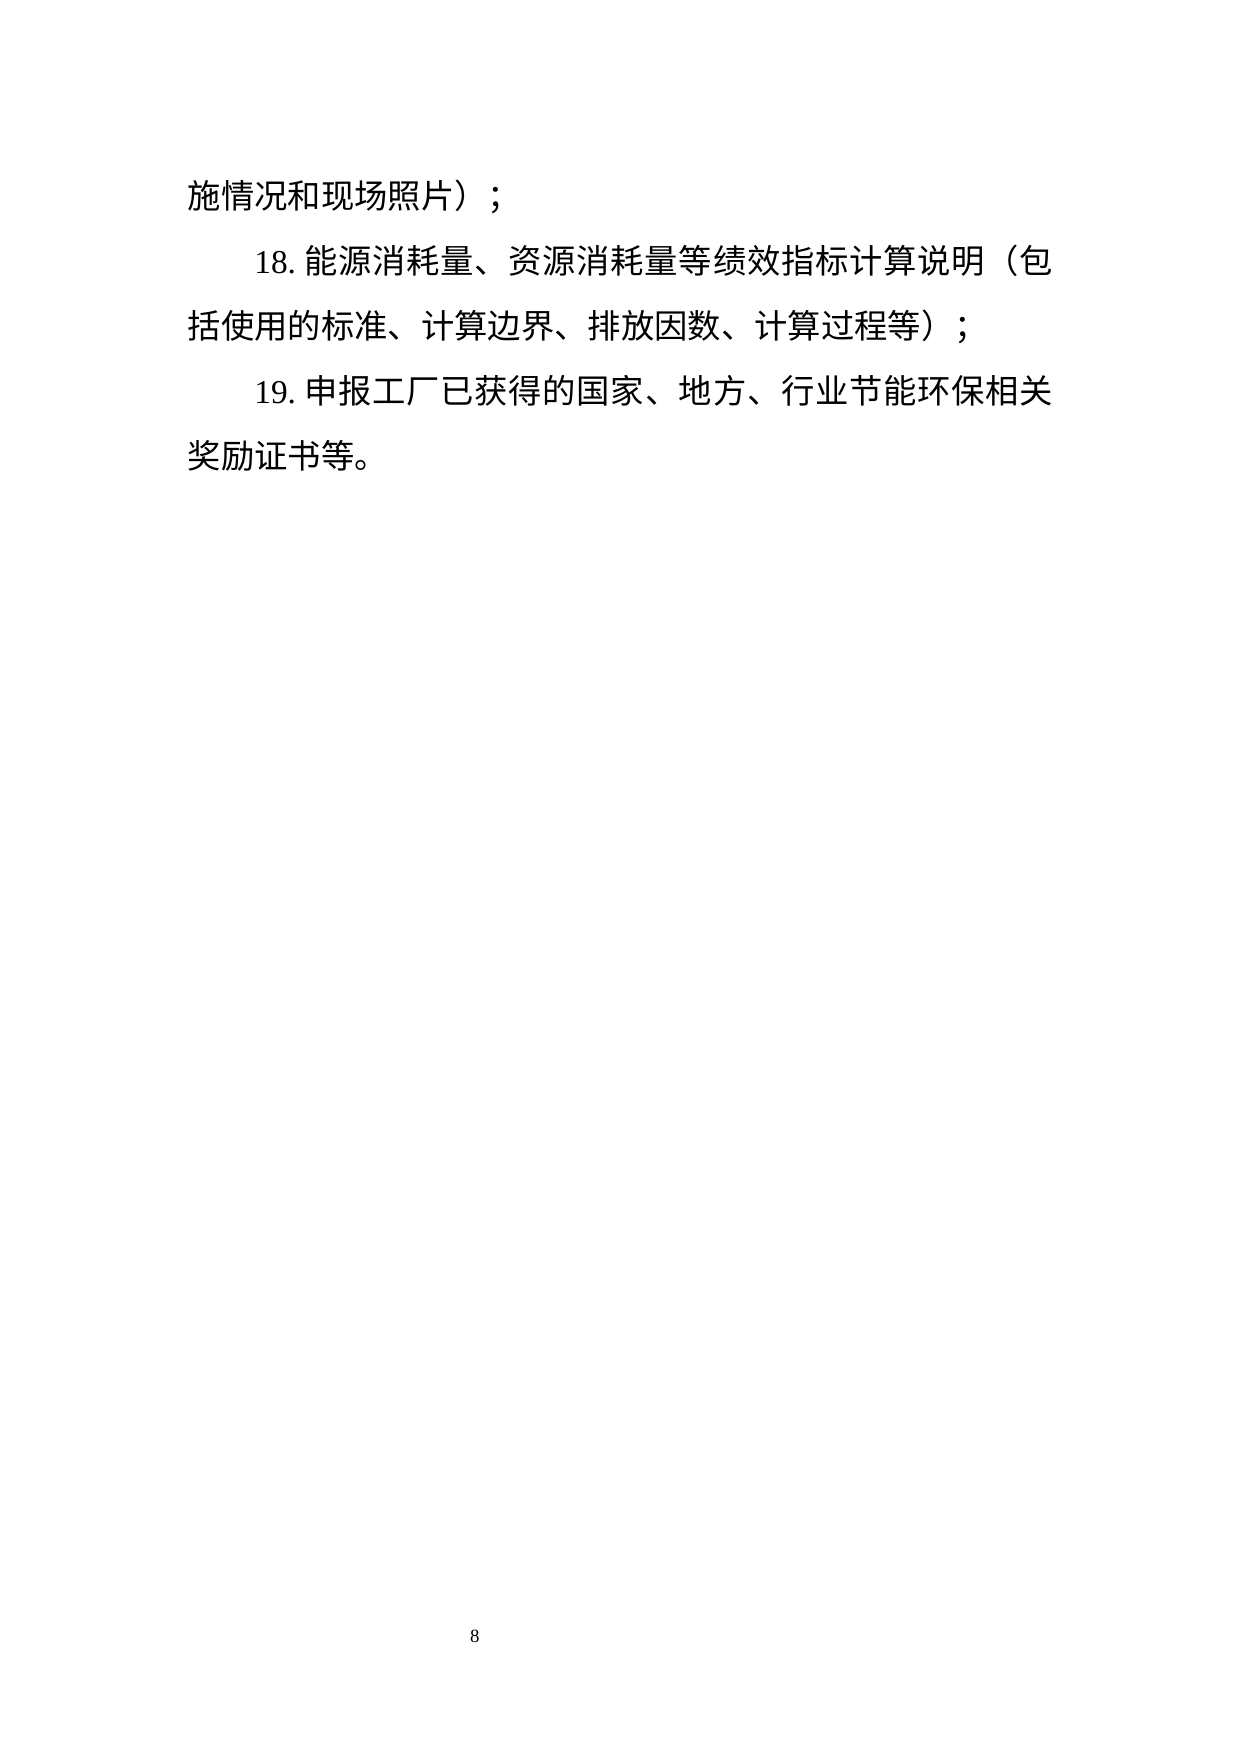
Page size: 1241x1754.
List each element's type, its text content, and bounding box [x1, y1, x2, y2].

list 申报工厂已获得的国家、地方、行业节能环保相关奖励证书等。 [187, 357, 1053, 487]
list 能源消耗量、资源消耗量等绩效指标计算说明（包括使用的标准、计算边界、排放因数、计算过程等）； [187, 227, 1053, 357]
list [187, 162, 1053, 227]
